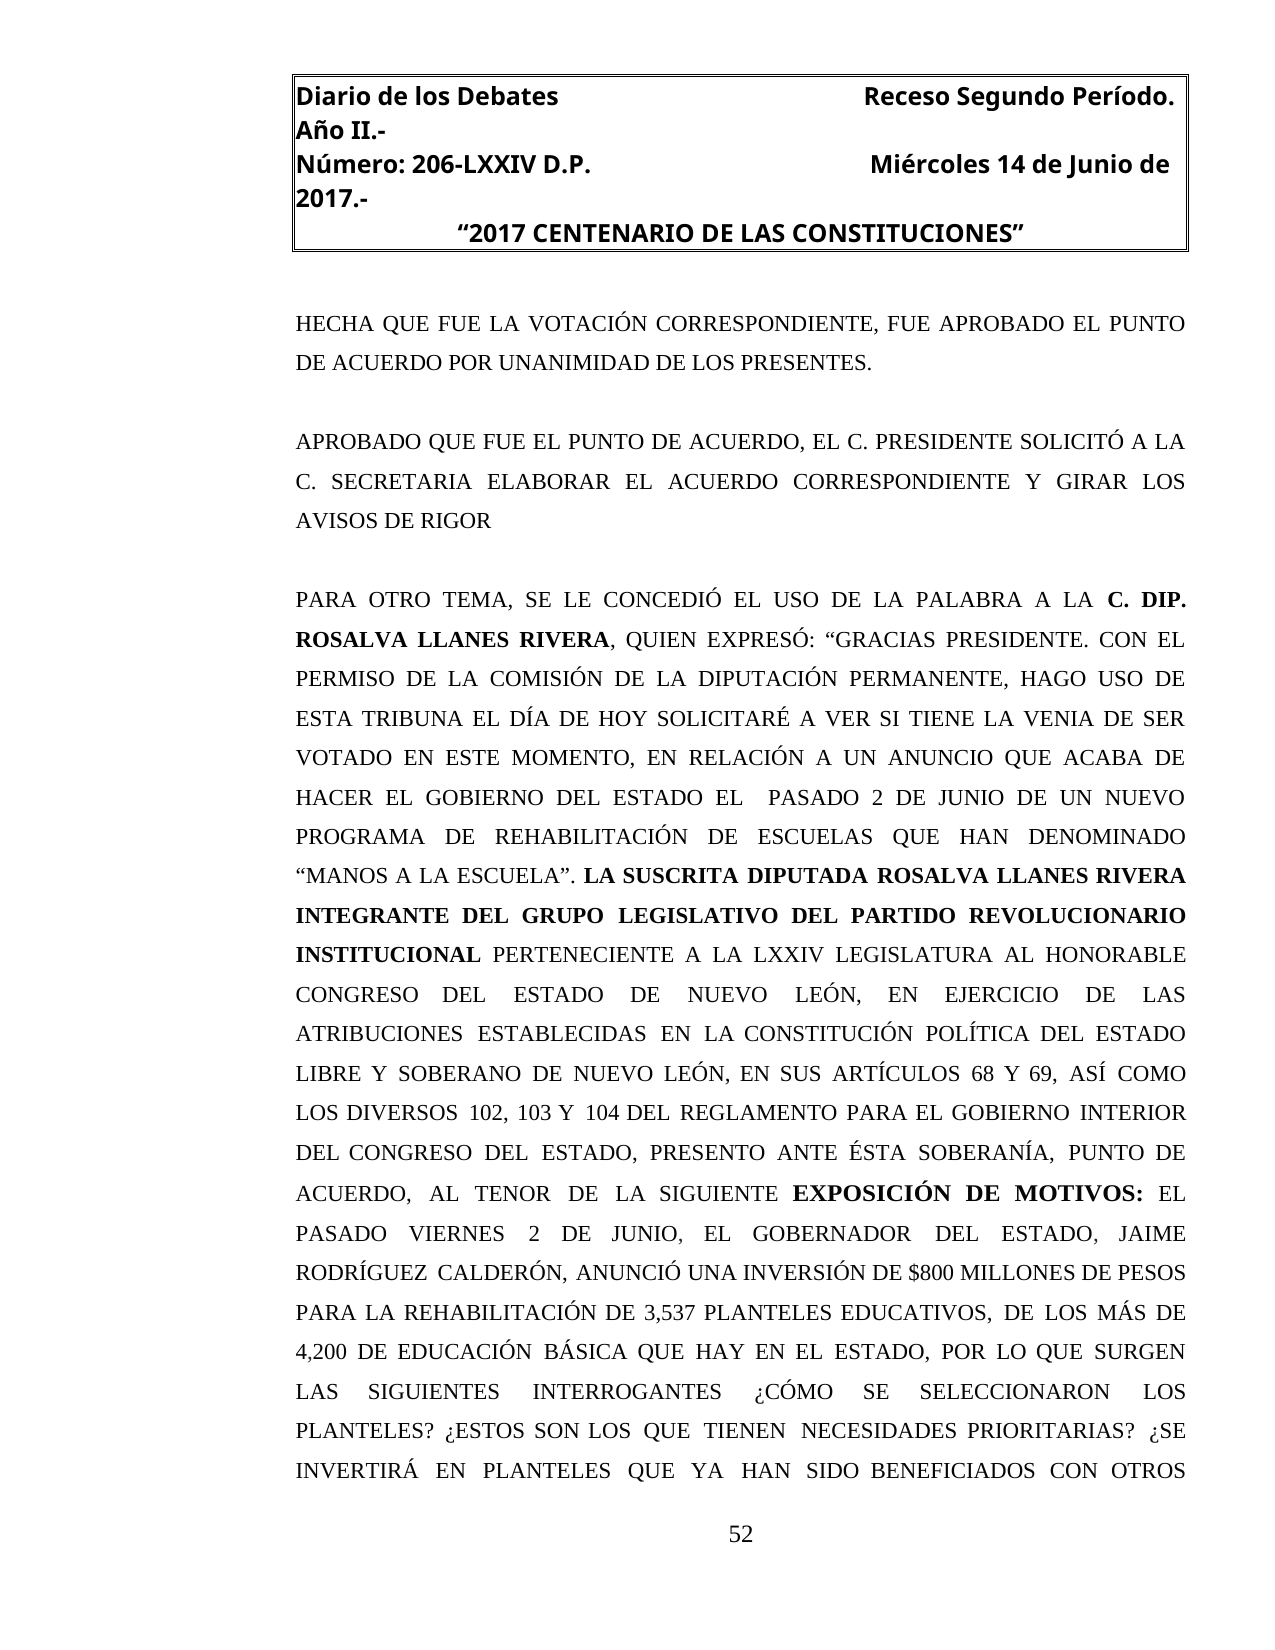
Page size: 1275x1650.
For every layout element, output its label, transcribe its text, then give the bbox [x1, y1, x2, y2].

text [295, 586, 1186, 1483]
text APROBADO QUE FUE EL PUNTO DE ACUERDO, EL C. PRESIDENTE SOLICITÓ A LA C. SECRETARIA ELABORAR EL ACUERDO CORRESPONDIENTE Y GIRAR LOS AVISOS DE RIGOR [295, 428, 1186, 534]
text HECHA QUE FUE LA VOTACIÓN CORRESPONDIENTE, FUE APROBADO EL PUNTO DE ACUERDO POR UNANIMIDAD DE LOS PRESENTES. [295, 310, 1186, 376]
